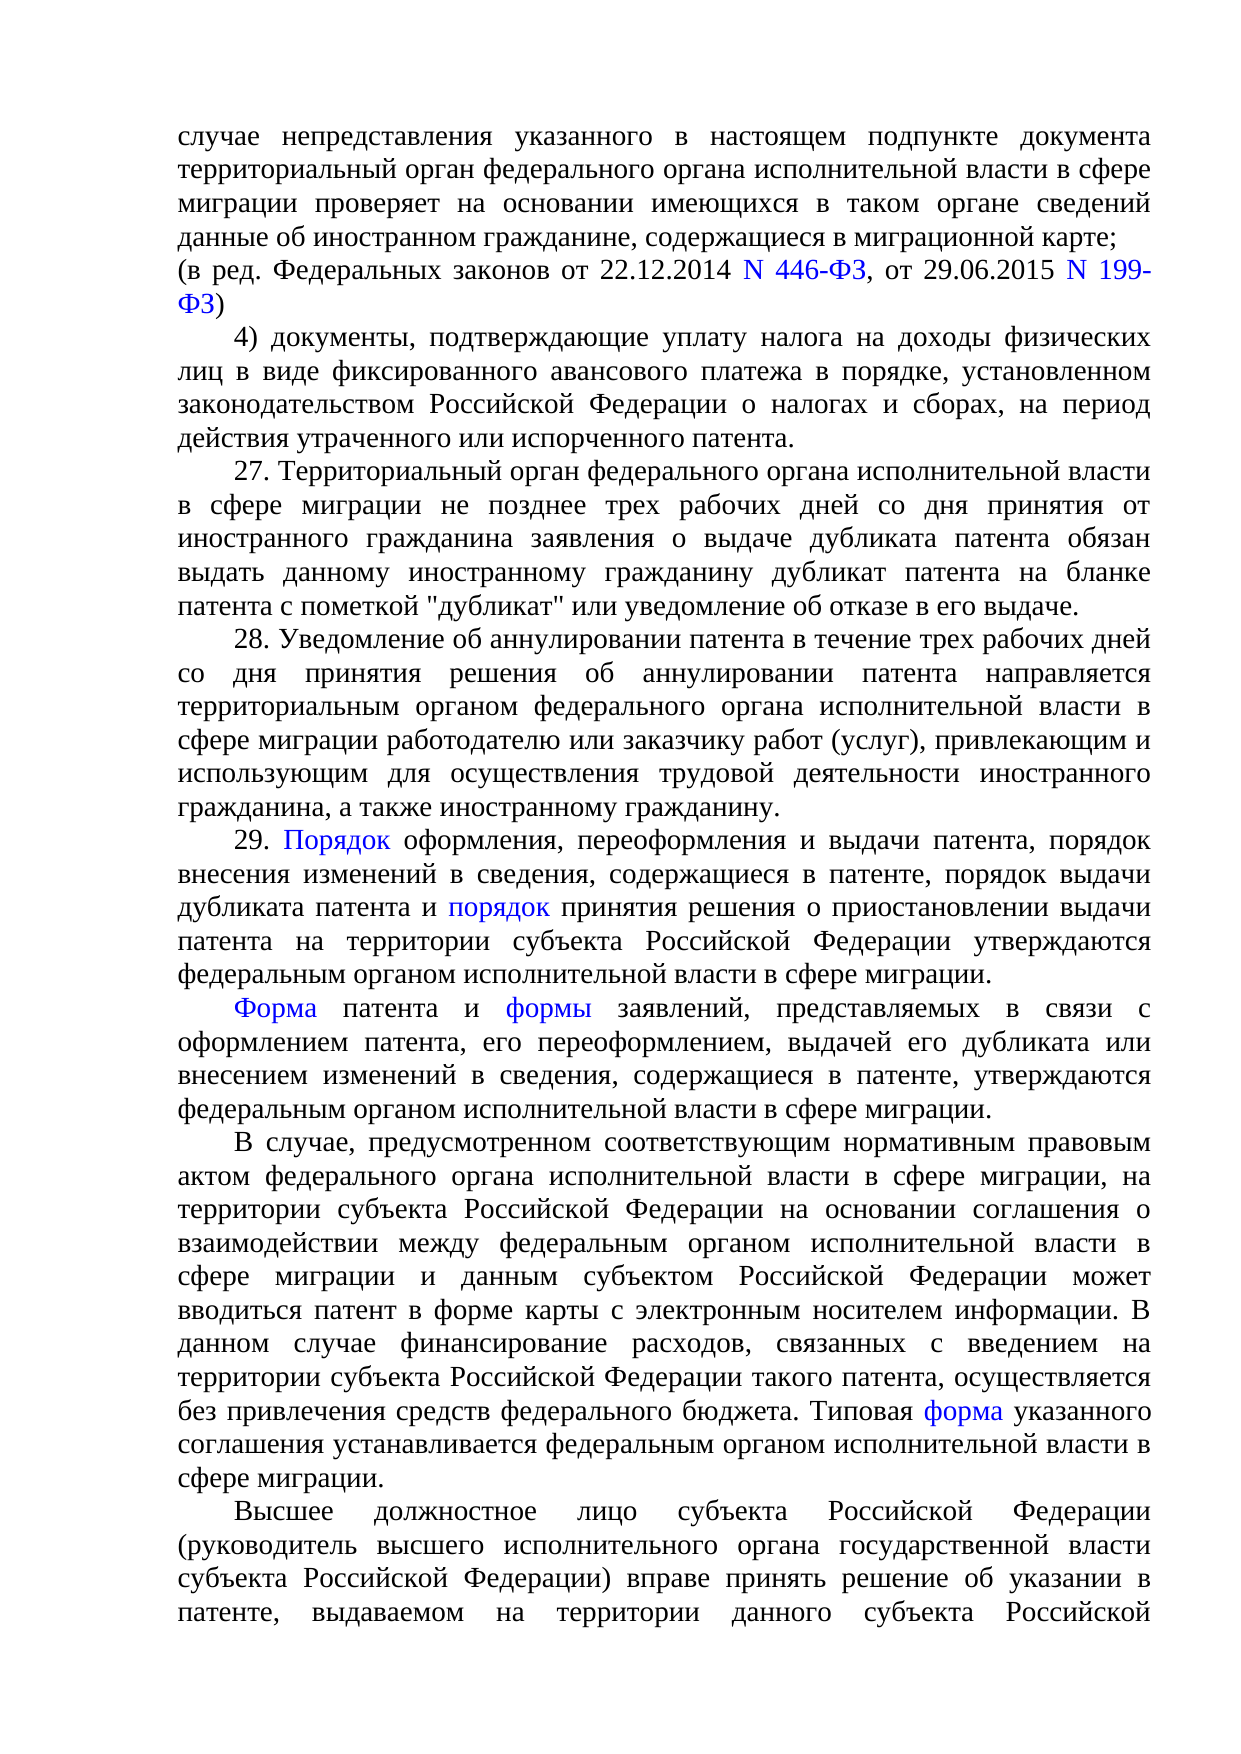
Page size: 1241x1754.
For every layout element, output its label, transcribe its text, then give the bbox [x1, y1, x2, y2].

text 28. Уведомление об аннулировании патента в течение трех рабочих дней со дня принятия решения об аннулировании патента направляется территориальным органом федерального органа исполнительной власти в сфере миграции работодателю или заказчику работ (услуг), привлекающим и использующим для осуществления трудовой деятельности иностранного гражданина, а также иностранному гражданину. [177, 621, 1152, 822]
text В случае, предусмотренном соответствующим нормативным правовым актом федерального органа исполнительной власти в сфере миграции, на территории субъекта Российской Федерации на основании соглашения о взаимодействии между федеральным органом исполнительной власти в сфере миграции и данным субъектом Российской Федерации может вводиться патент в форме карты с электронным носителем информации. В данном случае финансирование расходов, связанных с введением на территории субъекта Российской Федерации такого патента, осуществляется без привлечения средств федерального бюджета. Типовая форма указанного соглашения устанавливается федеральным органом исполнительной власти в сфере миграции. [177, 1124, 1152, 1493]
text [177, 118, 1152, 252]
text (в ред. Федеральных законов от 22.12.2014 N 446-ФЗ, от 29.06.2015 N 199-ФЗ) [177, 252, 1152, 319]
text Форма патента и формы заявлений, представляемых в связи с оформлением патента, его переоформлением, выдачей его дубликата или внесением изменений в сведения, содержащиеся в патенте, утверждаются федеральным органом исполнительной власти в сфере миграции. [177, 990, 1152, 1124]
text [177, 1493, 1152, 1627]
text 27. Территориальный орган федерального органа исполнительной власти в сфере миграции не позднее трех рабочих дней со дня принятия от иностранного гражданина заявления о выдаче дубликата патента обязан выдать данному иностранному гражданину дубликат патента на бланке патента с пометкой "дубликат" или уведомление об отказе в его выдаче. [177, 453, 1152, 621]
text 4) документы, подтверждающие уплату налога на доходы физических лиц в виде фиксированного авансового платежа в порядке, установленном законодательством Российской Федерации о налогах и сборах, на период действия утраченного или испорченного патента. [177, 319, 1152, 453]
text 29. Порядок оформления, переоформления и выдачи патента, порядок внесения изменений в сведения, содержащиеся в патенте, порядок выдачи дубликата патента и порядок принятия решения о приостановлении выдачи патента на территории субъекта Российской Федерации утверждаются федеральным органом исполнительной власти в сфере миграции. [177, 822, 1152, 990]
